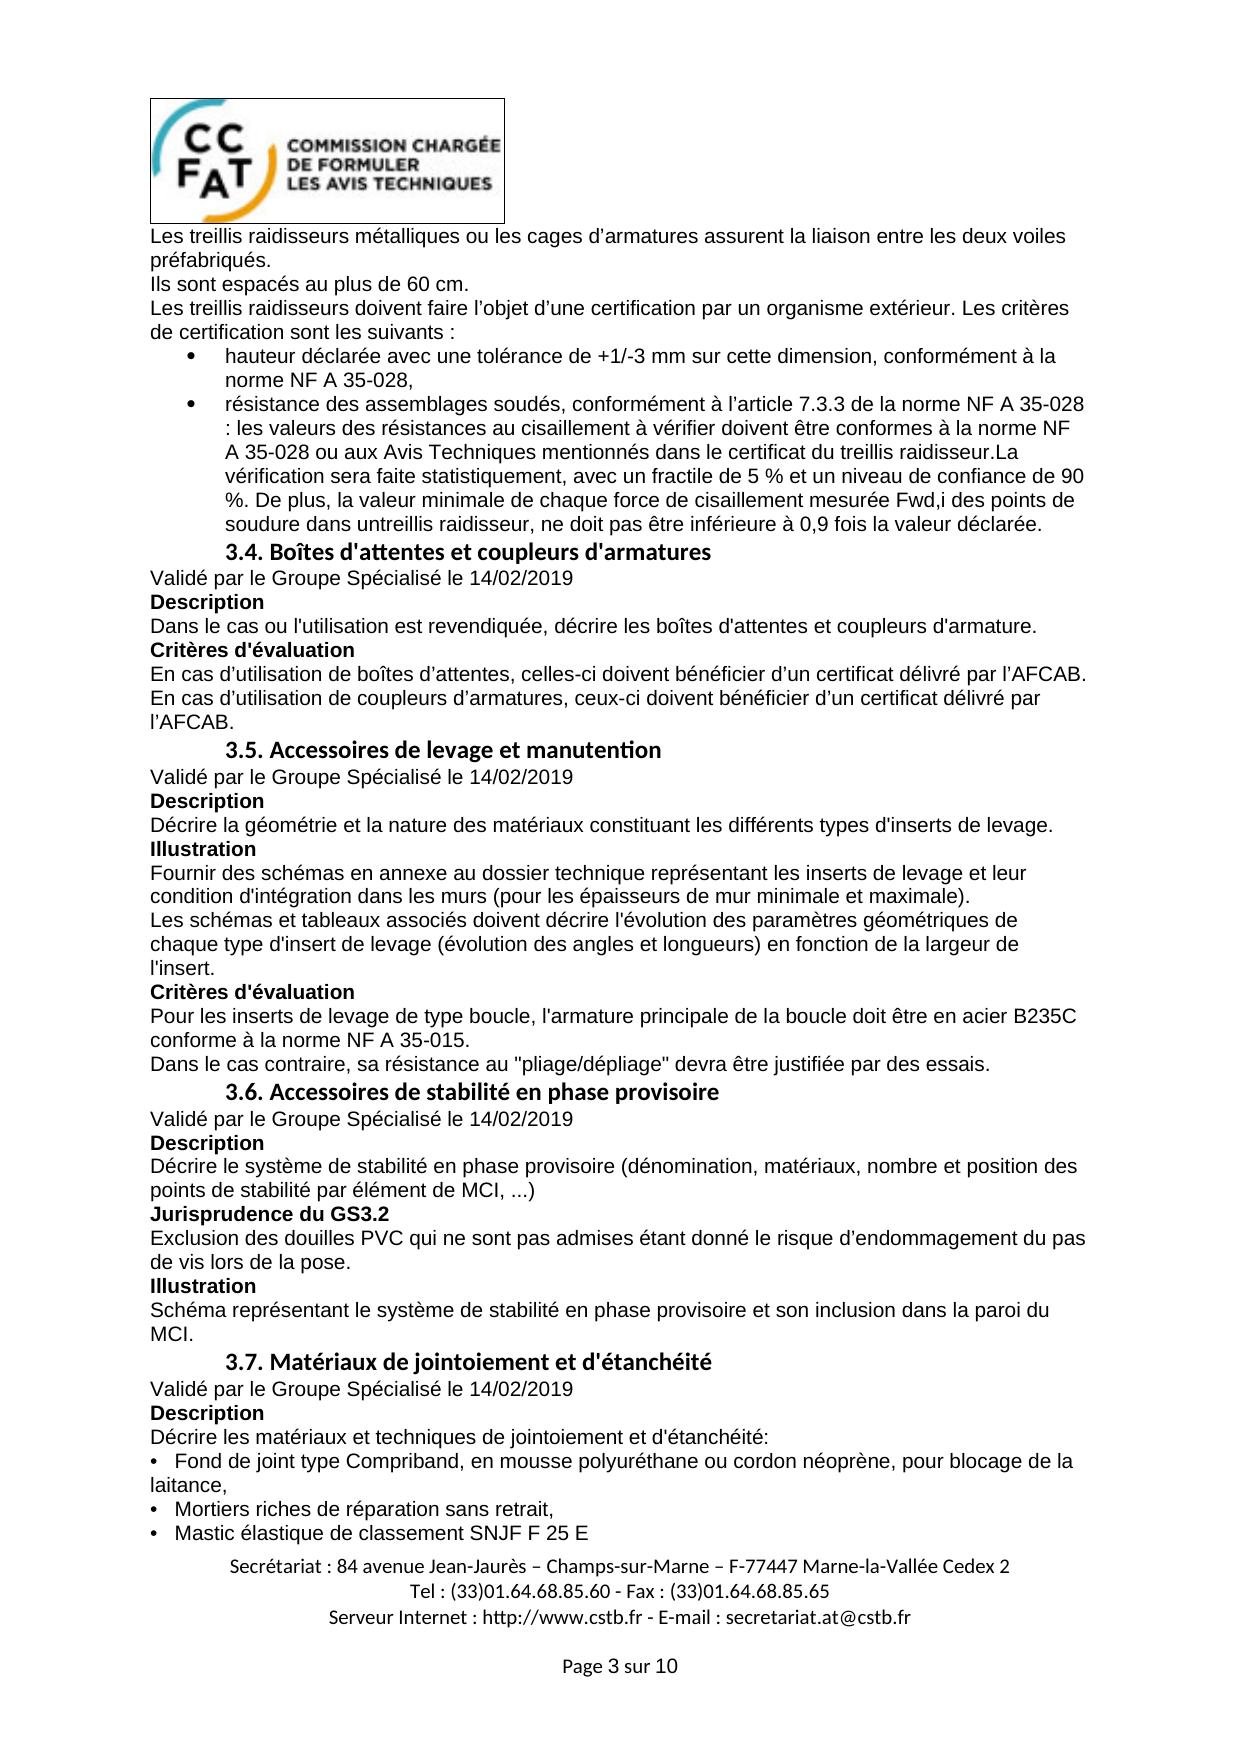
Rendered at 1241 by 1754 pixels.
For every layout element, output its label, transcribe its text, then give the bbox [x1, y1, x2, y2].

text Schéma représentant le système de stabilité en phase provisoire et son inclusion dans la paroi du MCI. [150, 1298, 1090, 1346]
text Décrire la géométrie et la nature des matériaux constituant les différents types d'inserts de levage. [150, 812, 1090, 836]
text 3.6. Accessoires de stabilité en phase provisoire [225, 1076, 1090, 1106]
text Jurisprudence du GS3.2 [150, 1202, 1090, 1226]
list hauteur déclarée avec une tolérance de +1/-3 mm sur cette dimension, conformément à la norme NF A 35-028, [187, 344, 1090, 392]
text Dans le cas contraire, sa résistance au "pliage/dépliage" devra être justifiée par des essais. [150, 1052, 1090, 1076]
text Validé par le Groupe Spécialisé le 14/02/2019 [150, 764, 1090, 788]
text Description [150, 590, 1090, 614]
text 3.4. Boîtes d'attentes et coupleurs d'armatures [225, 536, 1090, 566]
text Critères d'évaluation [150, 638, 1090, 662]
text Dans le cas ou l'utilisation est revendiquée, décrire les boîtes d'attentes et coupleurs d'armature. [150, 614, 1090, 638]
text Description [150, 1130, 1090, 1154]
text Fournir des schémas en annexe au dossier technique représentant les inserts de levage et leur condition d'intégration dans les murs (pour les épaisseurs de mur minimale et maximale). [150, 860, 1090, 908]
text Illustration [150, 1274, 1090, 1298]
text • Mastic élastique de classement SNJF F 25 E [150, 1520, 1090, 1544]
text • Fond de joint type Compriband, en mousse polyuréthane ou cordon néoprène, pour blocage de la laitance, [150, 1448, 1090, 1496]
text 3.5. Accessoires de levage et manutention [225, 734, 1090, 764]
text Illustration [150, 836, 1090, 860]
text En cas d’utilisation de boîtes d’attentes, celles-ci doivent bénéficier d’un certificat délivré par l’AFCAB. [150, 662, 1090, 686]
text Pour les inserts de levage de type boucle, l'armature principale de la boucle doit être en acier B235C conforme à la norme NF A 35-015. [150, 1004, 1090, 1052]
text Ils sont espacés au plus de 60 cm. [150, 272, 1090, 296]
text Validé par le Groupe Spécialisé le 14/02/2019 [150, 1106, 1090, 1130]
text Les treillis raidisseurs métalliques ou les cages d’armatures assurent la liaison entre les deux voiles préfabriqués. [150, 224, 1090, 272]
text 3.7. Matériaux de jointoiement et d'étanchéité [225, 1346, 1090, 1377]
text • Mortiers riches de réparation sans retrait, [150, 1496, 1090, 1520]
text Les schémas et tableaux associés doivent décrire l'évolution des paramètres géométriques de chaque type d'insert de levage (évolution des angles et longueurs) en fonction de la largeur de l'insert. [150, 908, 1090, 980]
text Exclusion des douilles PVC qui ne sont pas admises étant donné le risque d’endommagement du pas de vis lors de la pose. [150, 1226, 1090, 1274]
text Décrire le système de stabilité en phase provisoire (dénomination, matériaux, nombre et position des points de stabilité par élément de MCI, ...) [150, 1154, 1090, 1202]
list résistance des assemblages soudés, conformément à l’article 7.3.3 de la norme NF A 35-028 : les valeurs des résistances au cisaillement à vérifier doivent être conformes à la norme NF A 35-028 ou aux Avis Techniques mentionnés dans le certificat du treillis raidisseur.La vérification sera faite statistiquement, avec un fractile de 5 % et un niveau de confiance de 90 %. De plus, la valeur minimale de chaque force de cisaillement mesurée Fwd,i des points de soudure dans untreillis raidisseur, ne doit pas être inférieure à 0,9 fois la valeur déclarée. [187, 392, 1090, 536]
text Décrire les matériaux et techniques de jointoiement et d'étanchéité: [150, 1424, 1090, 1448]
text Validé par le Groupe Spécialisé le 14/02/2019 [150, 566, 1090, 590]
text Description [150, 788, 1090, 812]
text Description [150, 1401, 1090, 1424]
text En cas d’utilisation de coupleurs d’armatures, ceux-ci doivent bénéficier d’un certificat délivré par l’AFCAB. [150, 686, 1090, 734]
picture [151, 99, 504, 223]
text Critères d'évaluation [150, 980, 1090, 1004]
text Les treillis raidisseurs doivent faire l’objet d’une certification par un organisme extérieur. Les critères de certification sont les suivants : [150, 296, 1090, 344]
text Validé par le Groupe Spécialisé le 14/02/2019 [150, 1377, 1090, 1401]
